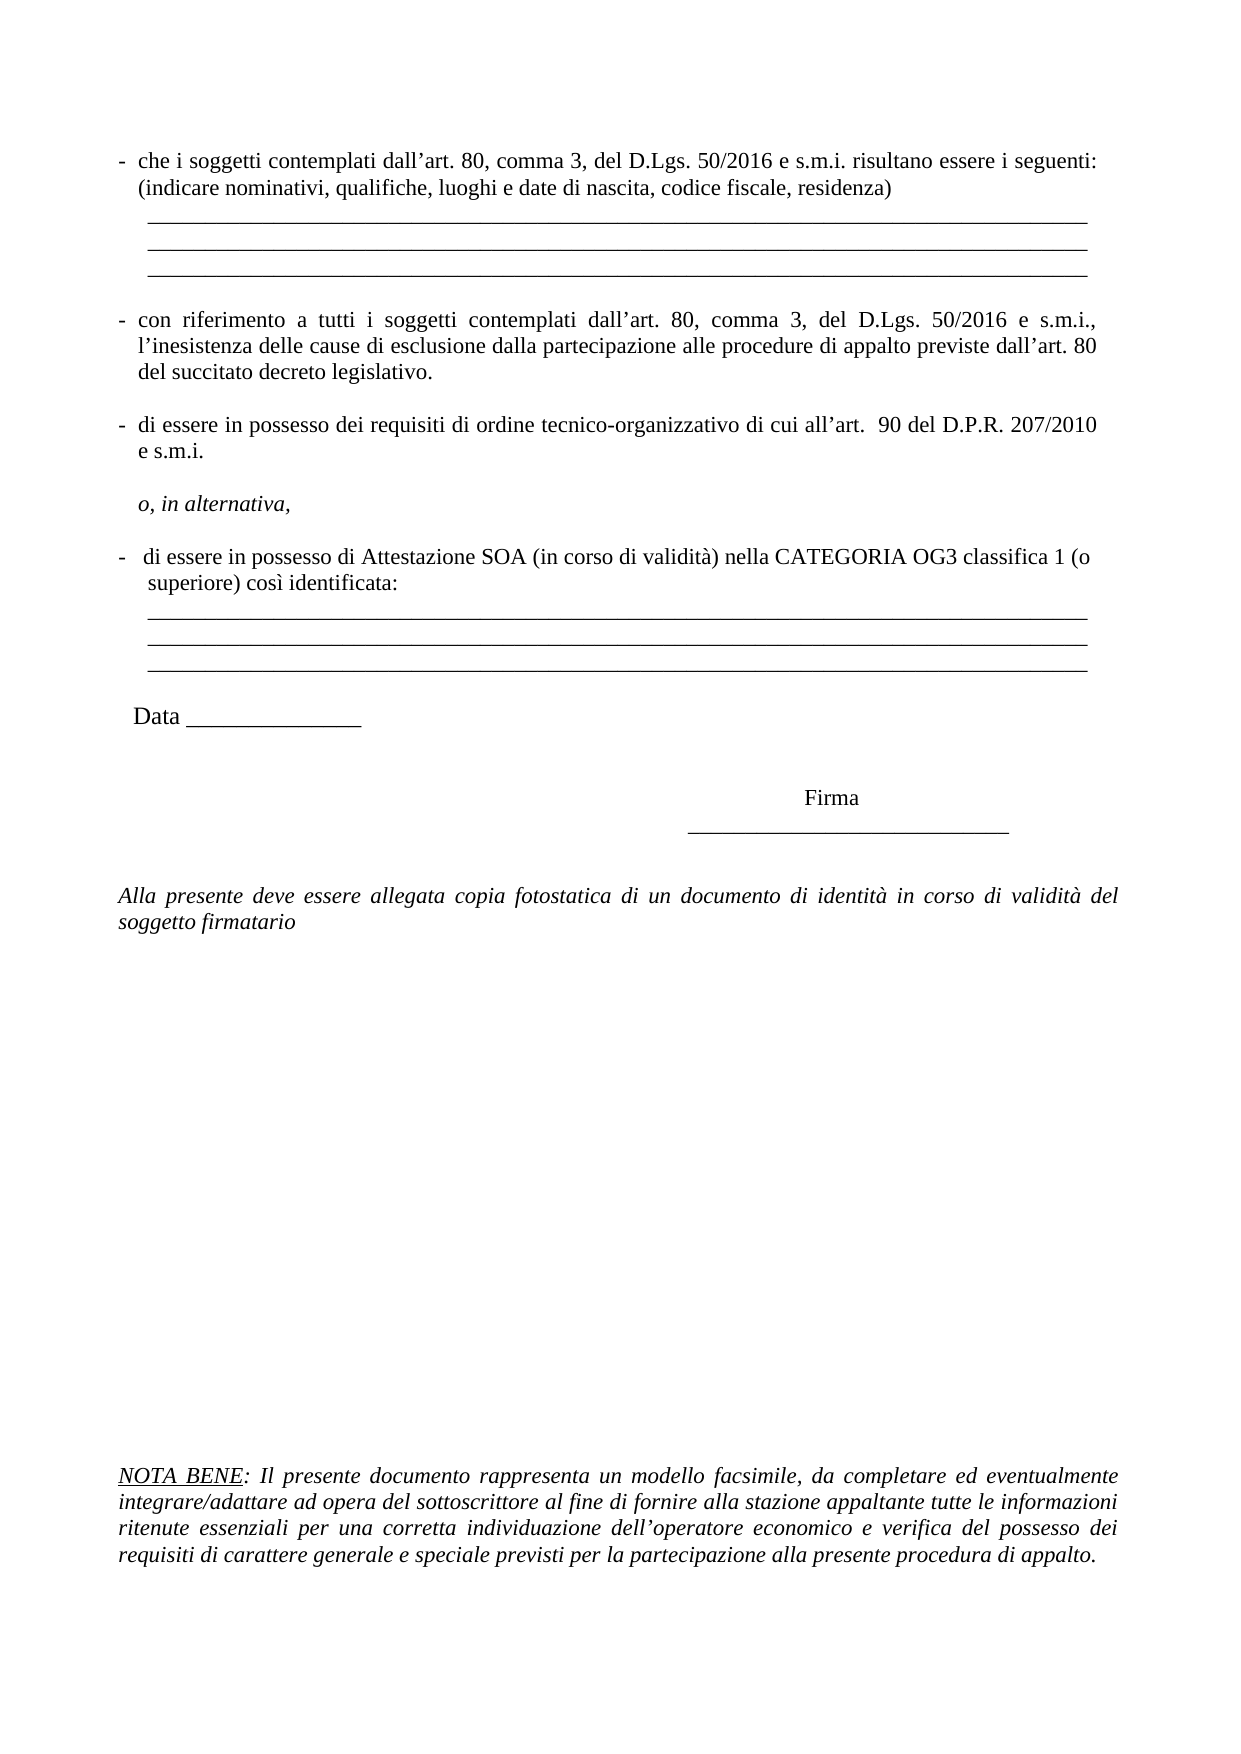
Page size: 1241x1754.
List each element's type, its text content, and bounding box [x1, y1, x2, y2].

text ______________________________________________________________________________________________________________________________________________________________________________________________________________________________________________________ [148, 200, 1098, 279]
list con riferimento a tutti i soggetti contemplati dall’art. 80, comma 3, del D.Lgs. 50/2016 e s.m.i., l’inesistenza delle cause di esclusione dalla partecipazione alle procedure di appalto previste dall’art. 80 del succitato decreto legislativo. [118, 306, 1098, 385]
text Firma [118, 784, 1122, 811]
text ____________________________ [118, 811, 1122, 837]
list di essere in possesso dei requisiti di ordine tecnico-organizzativo di cui all’art. 90 del D.P.R. 207/2010 e s.m.i. [118, 411, 1098, 464]
text o, in alternativa, [138, 490, 1098, 517]
text ______________________________________________________________________________________________________________________________________________________________________________________________________________________________________________________ [148, 596, 1098, 675]
text NOTA BENE: Il presente documento rappresenta un modello facsimile, da completare ed eventualmente integrare/adattare ad opera del sottoscrittore al fine di fornire alla stazione appaltante tutte le informazioni ritenute essenziali per una corretta individuazione dell’operatore economico e verifica del possesso dei requisiti di carattere generale e speciale previsti per la partecipazione alla presente procedura di appalto. [118, 1462, 1122, 1567]
text Data ______________ [133, 701, 1122, 730]
text Alla presente deve essere allegata copia fotostatica di un documento di identità in corso di validità del soggetto firmatario [118, 882, 1122, 935]
list che i soggetti contemplati dall’art. 80, comma 3, del D.Lgs. 50/2016 e s.m.i. risultano essere i seguenti: (indicare nominativi, qualifiche, luoghi e date di nascita, codice fiscale, residenza) [118, 148, 1098, 200]
text - di essere in possesso di Attestazione SOA (in corso di validità) nella CATEGORIA OG3 classifica 1 (o superiore) così identificata: [118, 543, 1122, 596]
